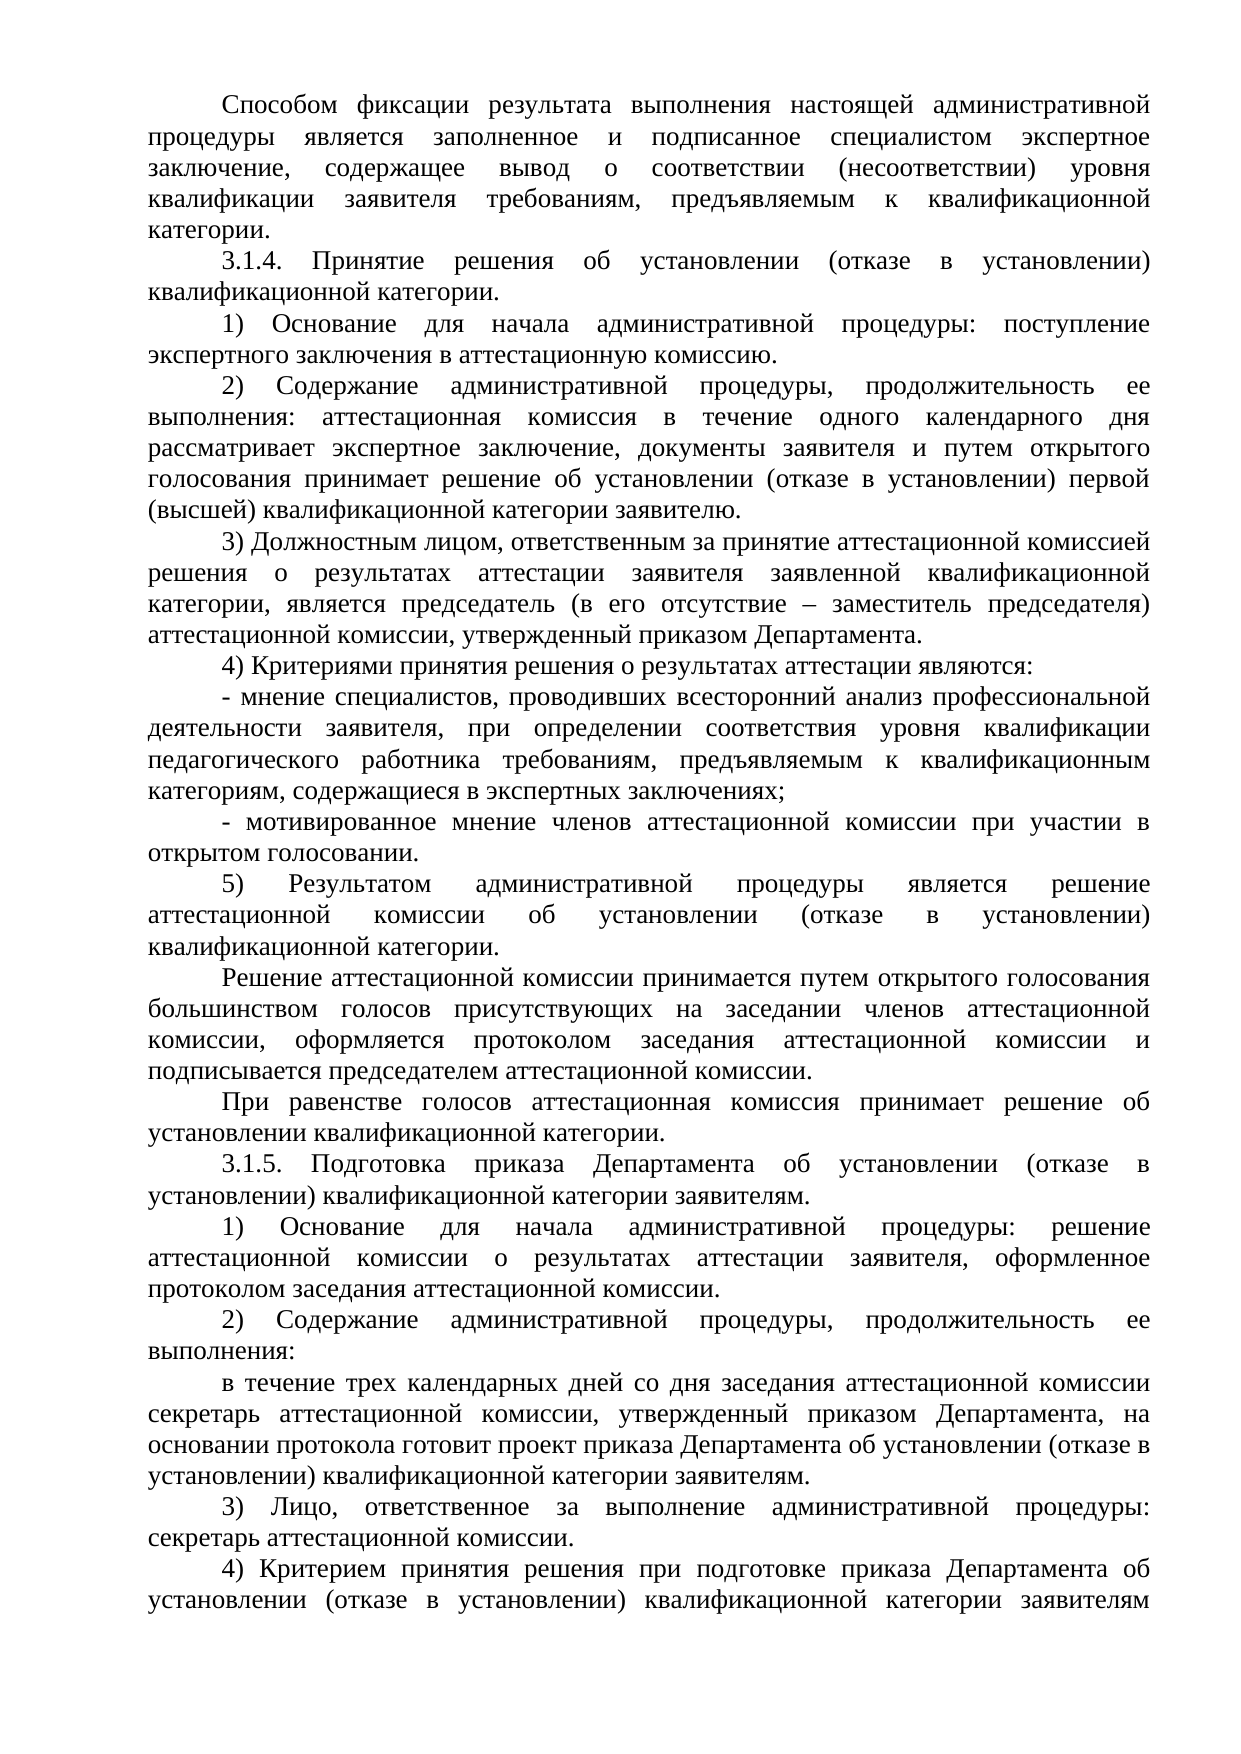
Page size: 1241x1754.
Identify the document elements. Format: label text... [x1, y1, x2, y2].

text - мотивированное мнение членов аттестационной комиссии при участии в открытом голосовании. [148, 805, 1152, 867]
text 3) Лицо, ответственное за выполнение административной процедуры: секретарь аттестационной комиссии. [148, 1490, 1152, 1552]
text в течение трех календарных дней со дня заседания аттестационной комиссии секретарь аттестационной комиссии, утвержденный приказом Департамента, на основании протокола готовит проект приказа Департамента об установлении (отказе в установлении) квалификационной категории заявителям. [148, 1366, 1152, 1490]
text 2) Содержание административной процедуры, продолжительность ее выполнения: [148, 1303, 1152, 1366]
text 1) Основание для начала административной процедуры: поступление экспертного заключения в аттестационную комиссию. [148, 307, 1152, 369]
text Способом фиксации результата выполнения настоящей административной процедуры является заполненное и подписанное специалистом экспертное заключение, содержащее вывод о соответствии (несоответствии) уровня квалификации заявителя требованиям, предъявляемым к квалификационной категории. [148, 89, 1152, 244]
text - мнение специалистов, проводивших всесторонний анализ профессиональной деятельности заявителя, при определении соответствия уровня квалификации педагогического работника требованиям, предъявляемым к квалификационным категориям, содержащиеся в экспертных заключениях; [148, 680, 1152, 805]
text 4) Критериями принятия решения о результатах аттестации являются: [148, 649, 1152, 680]
text 1) Основание для начала административной процедуры: решение аттестационной комиссии о результатах аттестации заявителя, оформленное протоколом заседания аттестационной комиссии. [148, 1210, 1152, 1303]
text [148, 1552, 1152, 1615]
text 2) Содержание административной процедуры, продолжительность ее выполнения: аттестационная комиссия в течение одного календарного дня рассматривает экспертное заключение, документы заявителя и путем открытого голосования принимает решение об установлении (отказе в установлении) первой (высшей) квалификационной категории заявителю. [148, 369, 1152, 525]
text Решение аттестационной комиссии принимается путем открытого голосования большинством голосов присутствующих на заседании членов аттестационной комиссии, оформляется протоколом заседания аттестационной комиссии и подписывается председателем аттестационной комиссии. [148, 961, 1152, 1085]
text 3.1.5. Подготовка приказа Департамента об установлении (отказе в установлении) квалификационной категории заявителям. [148, 1148, 1152, 1210]
text При равенстве голосов аттестационная комиссия принимает решение об установлении квалификационной категории. [148, 1085, 1152, 1148]
text 5) Результатом административной процедуры является решение аттестационной комиссии об установлении (отказе в установлении) квалификационной категории. [148, 867, 1152, 961]
text 3.1.4. Принятие решения об установлении (отказе в установлении) квалификационной категории. [148, 244, 1152, 307]
text 3) Должностным лицом, ответственным за принятие аттестационной комиссией решения о результатах аттестации заявителя заявленной квалификационной категории, является председатель (в его отсутствие – заместитель председателя) аттестационной комиссии, утвержденный приказом Департамента. [148, 525, 1152, 649]
